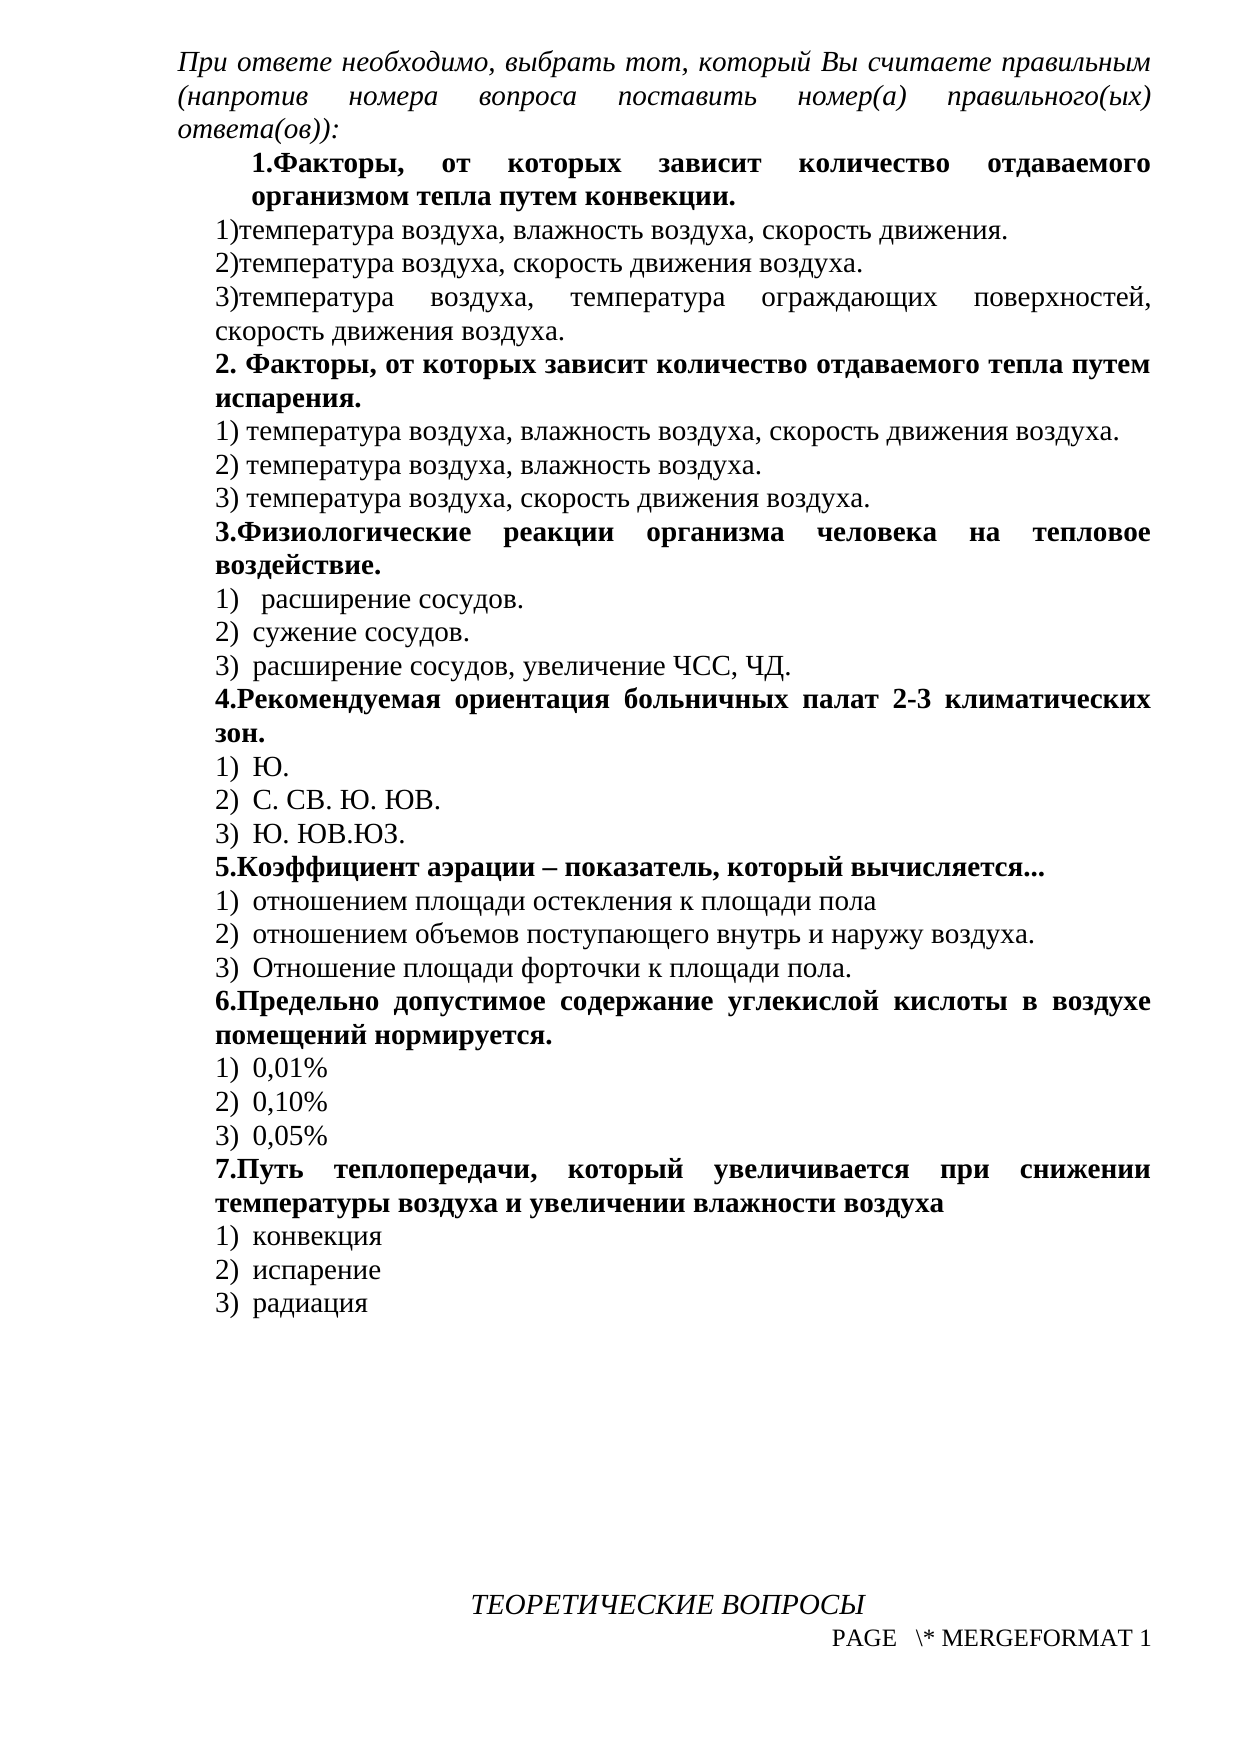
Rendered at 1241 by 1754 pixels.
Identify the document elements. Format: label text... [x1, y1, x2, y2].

text 1) температура воздуха, влажность воздуха, скорость движения воздуха. [215, 413, 1152, 447]
text 7.Путь теплопередачи, который увеличивается при снижении температуры воздуха и увеличении влажности воздуха [215, 1151, 1152, 1218]
text При ответе необходимо, выбрать тот, который Вы считаете правильным (напротив номера вопроса поставить номер(а) правильного(ых) ответа(ов)): [177, 44, 1152, 145]
text 4.Рекомендуемая ориентация больничных палат 2-3 климатических зон. [215, 682, 1152, 749]
text 1.Факторы, от которых зависит количество отдаваемого организмом тепла путем конвекции. [251, 145, 1152, 212]
text 3)температура воздуха, температура ограждающих поверхностей, скорость движения воздуха. [215, 279, 1152, 346]
list Ю. ЮВ.ЮЗ. [215, 816, 1152, 849]
list 0,10% [215, 1084, 1152, 1118]
text 1) расширение сосудов. [215, 581, 1152, 614]
text ТЕОРЕТИЧЕСКИЕ ВОПРОСЫ [183, 1587, 1152, 1621]
list отношением площади остекления к площади пола [215, 883, 1152, 916]
list 0,01% [215, 1051, 1152, 1084]
text 3.Физиологические реакции организма человека на тепловое воздействие. [215, 514, 1152, 581]
list Ю. [215, 749, 1152, 782]
text 2) температура воздуха, влажность воздуха. [215, 447, 1152, 480]
text 2)температура воздуха, скорость движения воздуха. [215, 246, 1152, 279]
text 5.Коэффициент аэрации – показатель, который вычисляется... [215, 849, 1152, 883]
list С. СВ. Ю. ЮВ. [215, 782, 1152, 816]
list конвекция [215, 1218, 1152, 1252]
list расширение сосудов, увеличение ЧСС, ЧД. [215, 648, 1152, 682]
list радиация [215, 1285, 1152, 1319]
list сужение сосудов. [215, 614, 1152, 648]
list отношением объемов поступающего внутрь и наружу воздуха. [215, 916, 1152, 950]
list 0,05% [215, 1118, 1152, 1151]
text 3) температура воздуха, скорость движения воздуха. [215, 480, 1152, 514]
list испарение [215, 1252, 1152, 1285]
list Отношение площади форточки к площади пола. [215, 950, 1152, 983]
text 2. Факторы, от которых зависит количество отдаваемого тепла путем испарения. [215, 346, 1152, 413]
text 1)температура воздуха, влажность воздуха, скорость движения. [215, 212, 1152, 246]
text 6.Предельно допустимое содержание углекислой кислоты в воздухе помещений нормируется. [215, 983, 1152, 1051]
